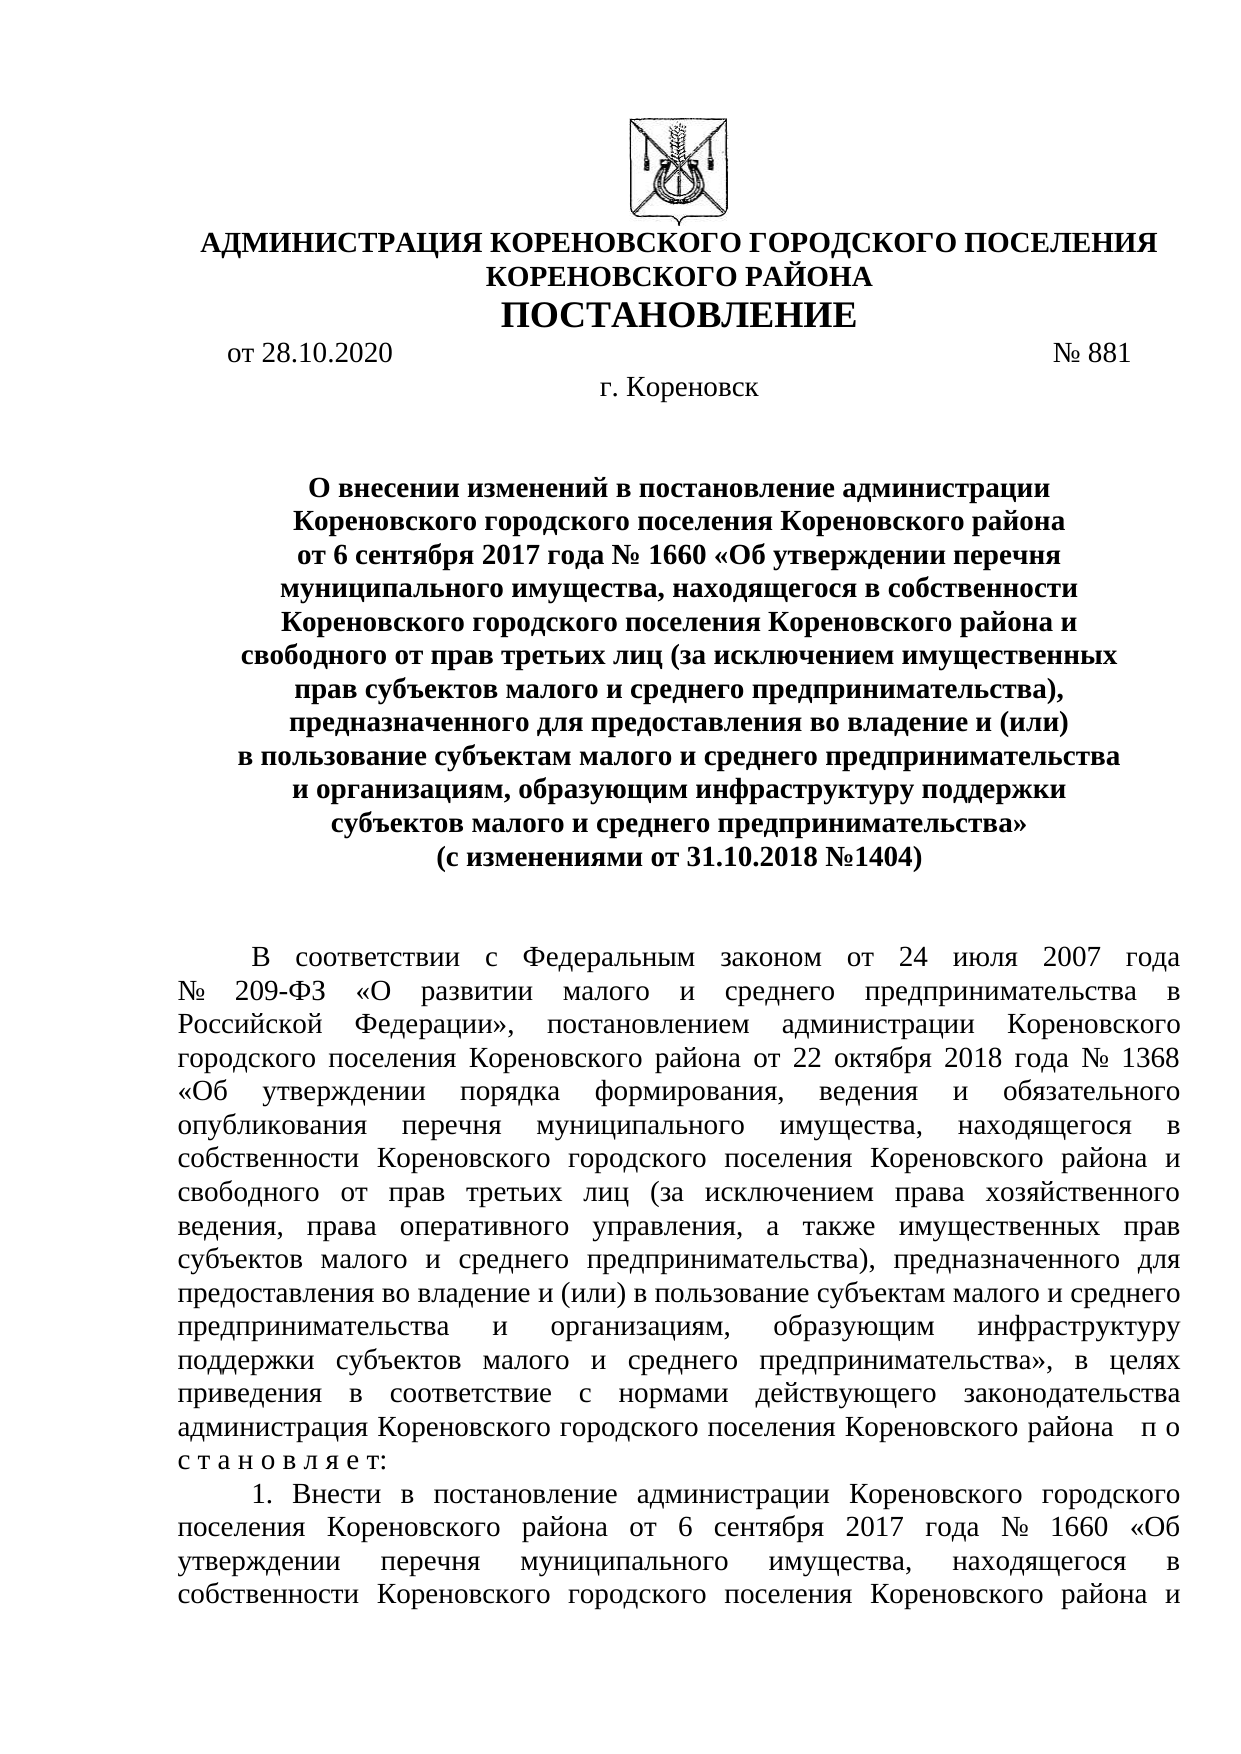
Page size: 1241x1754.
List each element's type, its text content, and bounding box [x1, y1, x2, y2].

text (с изменениями от 31.10.2018 №1404) [177, 839, 1181, 872]
text муниципального имущества, находящегося в собственности [177, 570, 1181, 604]
text г. Кореновск [177, 369, 1181, 403]
text в пользование субъектам малого и среднего предпринимательства [177, 738, 1181, 772]
text ПОСТАНОВЛЕНИЕ [177, 292, 1181, 336]
text от 6 сентября 2017 года № 1660 «Об утверждении перечня [177, 537, 1181, 570]
picture [629, 118, 729, 226]
text от 28.10.2020 № 881 [177, 336, 1181, 369]
text КОРЕНОВСКОГО РАЙОНА [177, 259, 1181, 292]
text Кореновского городского поселения Кореновского района и [177, 604, 1181, 637]
text Кореновского городского поселения Кореновского района [177, 503, 1181, 537]
text АДМИНИСТРАЦИЯ КОРЕНОВСКОГО ГОРОДСКОГО ПОСЕЛЕНИЯ [177, 225, 1181, 259]
text субъектов малого и среднего предпринимательства» [177, 805, 1181, 839]
text прав субъектов малого и среднего предпринимательства), предназначенного для предоставления во владение и (или) [177, 671, 1181, 738]
text О внесении изменений в постановление администрации [177, 470, 1181, 503]
text В соответствии с Федеральным законом от 24 июля 2007 года № 209-ФЗ «О развитии малого и среднего предпринимательства в Российской Федерации», постановлением администрации Кореновского городского поселения Кореновского района от 22 октября 2018 года № 1368 «Об утверждении порядка формирования, ведения и обязательного опубликования перечня муниципального имущества, находящегося в собственности Кореновского городского поселения Кореновского района и свободного от прав третьих лиц (за исключением права хозяйственного ведения, права оперативного управления, а также имущественных прав субъектов малого и среднего предпринимательства), предназначенного для предоставления во владение и (или) в пользование субъектам малого и среднего предпринимательства и организациям, образующим инфраструктуру поддержки субъектов малого и среднего предпринимательства», в целях приведения в соответствие с нормами действующего законодательства администрация Кореновского городского поселения Кореновского района п о с т а н о в л я е т: [177, 939, 1181, 1476]
text свободного от прав третьих лиц (за исключением имущественных [177, 637, 1181, 671]
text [177, 1476, 1181, 1610]
text и организациям, образующим инфраструктуру поддержки [177, 772, 1181, 805]
